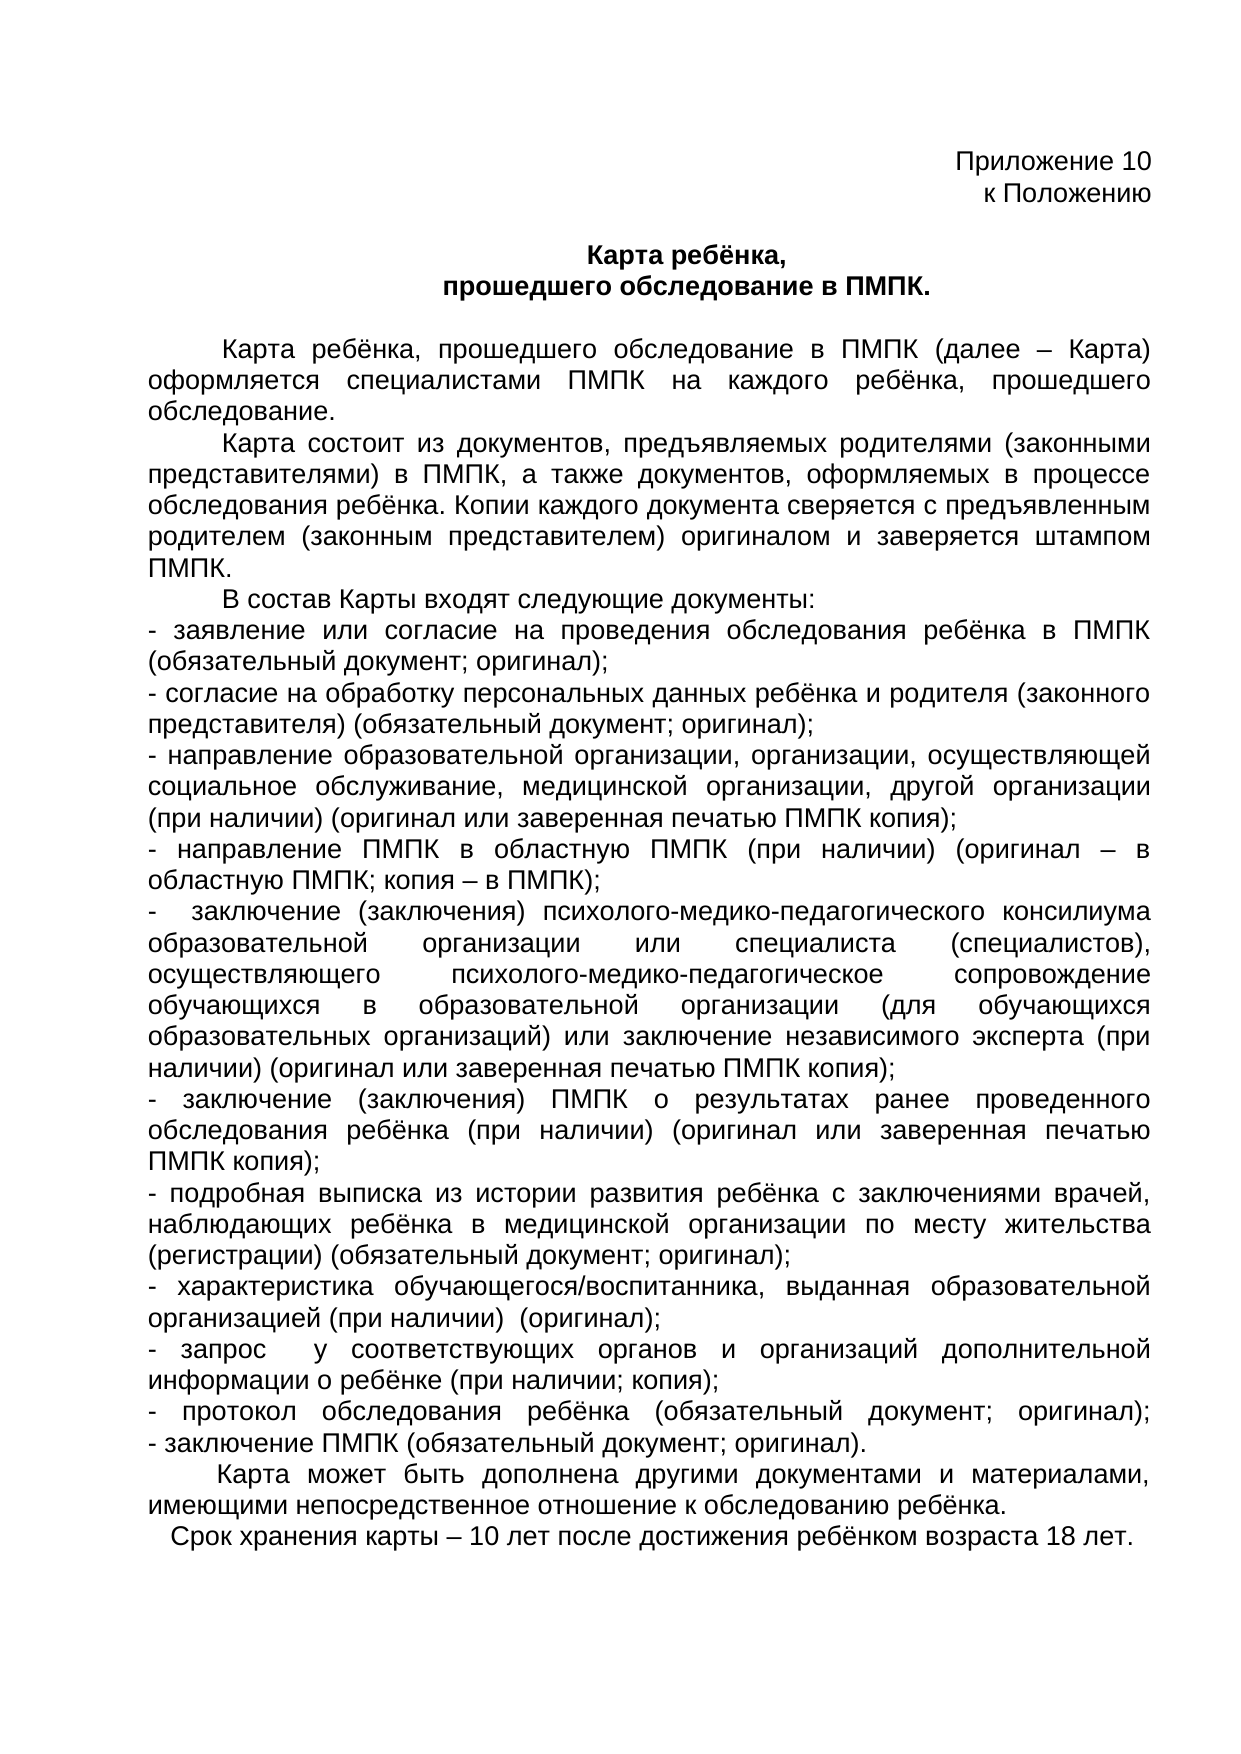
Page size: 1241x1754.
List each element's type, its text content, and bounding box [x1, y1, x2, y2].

text - подробная выписка из истории развития ребёнка с заключениями врачей, наблюдающих ребёнка в медицинской организации по месту жительства (регистрации) (обязательный документ; оригинал); [148, 1177, 1152, 1270]
text - согласие на обработку персональных данных ребёнка и родителя (законного представителя) (обязательный документ; оригинал); [148, 677, 1152, 739]
text - направление образовательной организации, организации, осуществляющей социальное обслуживание, медицинской организации, другой организации (при наличии) (оригинал или заверенная печатью ПМПК копия); [148, 739, 1152, 833]
text Карта ребёнка, прошедшего обследование в ПМПК (далее – Карта) оформляется специалистами ПМПК на каждого ребёнка, прошедшего обследование. [148, 333, 1152, 427]
text прошедшего обследование в ПМПК. [148, 270, 1152, 302]
text - протокол обследования ребёнка (обязательный документ; оригинал); - заключение ПМПК (обязательный документ; оригинал). [148, 1395, 1152, 1458]
text - заявление или согласие на проведения обследования ребёнка в ПМПК (обязательный документ; оригинал); [148, 614, 1152, 677]
text Карта ребёнка, [148, 239, 1152, 270]
text - заключение (заключения) ПМПК о результатах ранее проведенного обследования ребёнка (при наличии) (оригинал или заверенная печатью ПМПК копия); [148, 1083, 1152, 1177]
text Приложение 10 [148, 145, 1152, 177]
text Срок хранения карты – 10 лет после достижения ребёнком возраста 18 лет. [148, 1520, 1152, 1552]
text к Положению [148, 177, 1152, 208]
text Карта может быть дополнена другими документами и материалами, имеющими непосредственное отношение к обследованию ребёнка. [148, 1458, 1152, 1520]
text В состав Карты входят следующие документы: [148, 583, 1152, 614]
text - направление ПМПК в областную ПМПК (при наличии) (оригинал – в областную ПМПК; копия – в ПМПК); [148, 833, 1152, 895]
text Карта состоит из документов, предъявляемых родителями (законными представителями) в ПМПК, а также документов, оформляемых в процессе обследования ребёнка. Копии каждого документа сверяется с предъявленным родителем (законным представителем) оригиналом и заверяется штампом ПМПК. [148, 427, 1152, 583]
text - характеристика обучающегося/воспитанника, выданная образовательной организацией (при наличии) (оригинал); [148, 1270, 1152, 1333]
text - заключение (заключения) психолого-медико-педагогического консилиума образовательной организации или специалиста (специалистов), осуществляющего психолого-медико-педагогическое сопровождение обучающихся в образовательной организации (для обучающихся образовательных организаций) или заключение независимого эксперта (при наличии) (оригинал или заверенная печатью ПМПК копия); [148, 895, 1152, 1083]
text - запрос у соответствующих органов и организаций дополнительной информации о ребёнке (при наличии; копия); [148, 1333, 1152, 1395]
